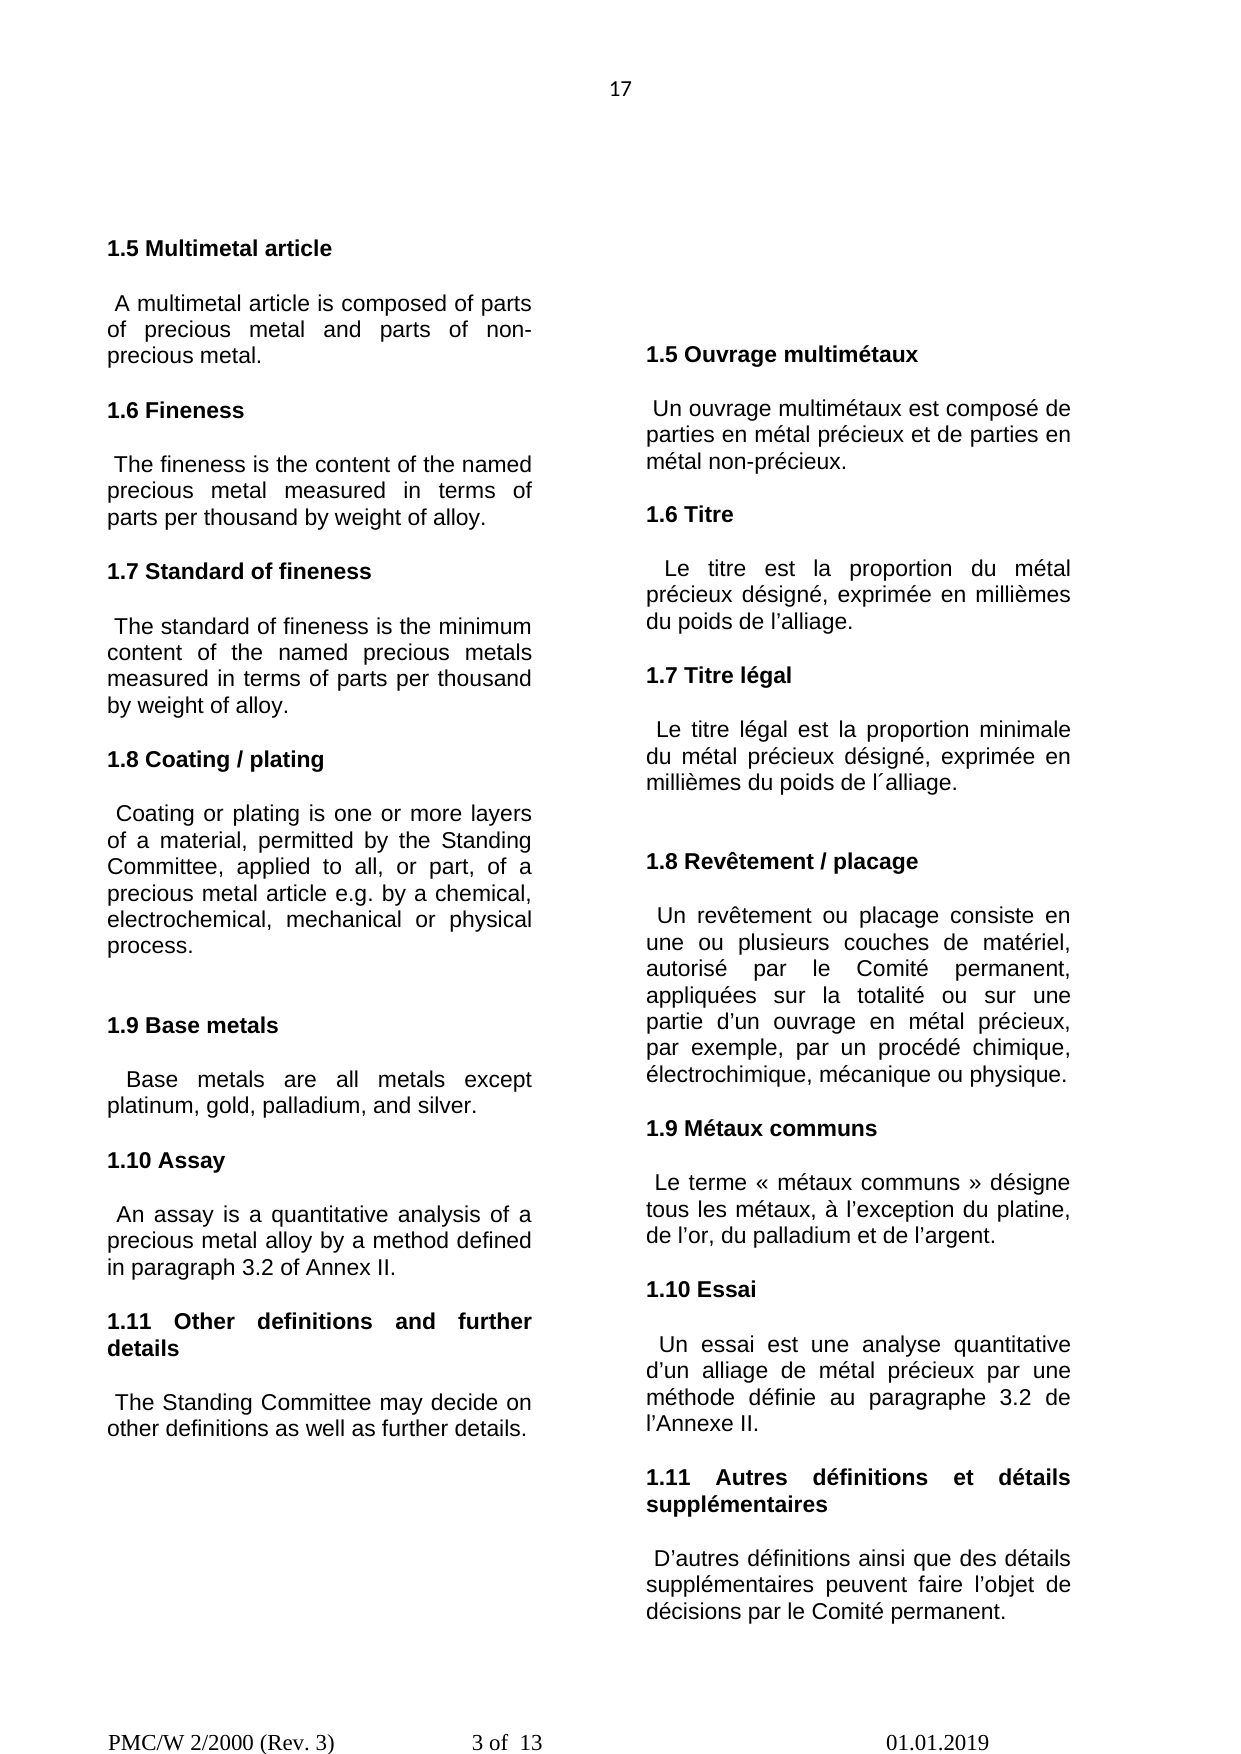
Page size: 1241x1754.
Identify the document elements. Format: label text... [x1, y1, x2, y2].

table_cell 1.10 Essai Un essai est une analyse quantitative d’un alliage de métal précieux par une méthode définie au paragraphe 3.2 de l’Annexe II. [635, 1276, 1082, 1464]
table_header 1.5 Multimetal article A multimetal article is composed of parts of precious metal and parts of non-precious metal. 1.6 Fineness The fineness is the content of the named precious metal measured in terms of parts per thousand by weight of alloy. 1.7 Standard of fineness The standard of fineness is the minimum content of the named precious metals measured in terms of parts per thousand by weight of alloy. 1.8 Coating / plating Coating or plating is one or more layers of a material, permitted by the Standing Committee, applied to all, or part, of a precious metal article e.g. by a chemical, electrochemical, mechanical or physical process. 1.9 Base metals Base metals are all metals except platinum, gold, palladium, and silver. 1.10 Assay An assay is a quantitative analysis of a precious metal alloy by a method defined in paragraph 3.2 of Annex II. 1.11 Other definitions and further details The Standing Committee may decide on other definitions as well as further details. 1.5 Ouvrage multimétaux Un ouvrage multimétaux est composé de parties en métal précieux et de parties en métal non-précieux. [96, 235, 543, 1601]
table_cell 1.9 Métaux communs Le terme « métaux communs » désigne tous les métaux, à l’exception du platine, de l’or, du palladium et de l’argent. [635, 1115, 1082, 1276]
table_cell 1.6 Titre Le titre est la proportion du métal précieux désigné, exprimée en millièmes du poids de l’alliage. [635, 474, 1082, 662]
table_cell 1.7 Titre légal Le titre légal est la proportion minimale du métal précieux désigné, exprimée en millièmes du poids de l´alliage. [635, 662, 1082, 848]
table_cell 1.11 Autres définitions et détails supplémentaires D’autres définitions ainsi que des détails supplémentaires peuvent faire l’objet de décisions par le Comité permanent. [635, 1464, 1082, 1624]
table_cell 1.8 Revêtement / placage Un revêtement ou placage consiste en une ou plusieurs couches de matériel, autorisé par le Comité permanent, appliquées sur la totalité ou sur une partie d’un ouvrage en métal précieux, par exemple, par un procédé chimique, électrochimique, mécanique ou physique. [635, 848, 1082, 1115]
table_header 1.5 Multimetal article A multimetal article is composed of parts of precious metal and parts of non-precious metal. 1.6 Fineness The fineness is the content of the named precious metal measured in terms of parts per thousand by weight of alloy. 1.7 Standard of fineness The standard of fineness is the minimum content of the named precious metals measured in terms of parts per thousand by weight of alloy. 1.8 Coating / plating Coating or plating is one or more layers of a material, permitted by the Standing Committee, applied to all, or part, of a precious metal article e.g. by a chemical, electrochemical, mechanical or physical process. 1.9 Base metals Base metals are all metals except platinum, gold, palladium, and silver. 1.10 Assay An assay is a quantitative analysis of a precious metal alloy by a method defined in paragraph 3.2 of Annex II. 1.11 Other definitions and further details The Standing Committee may decide on other definitions as well as further details. 1.5 Ouvrage multimétaux Un ouvrage multimétaux est composé de parties en métal précieux et de parties en métal non-précieux. [635, 130, 1082, 474]
